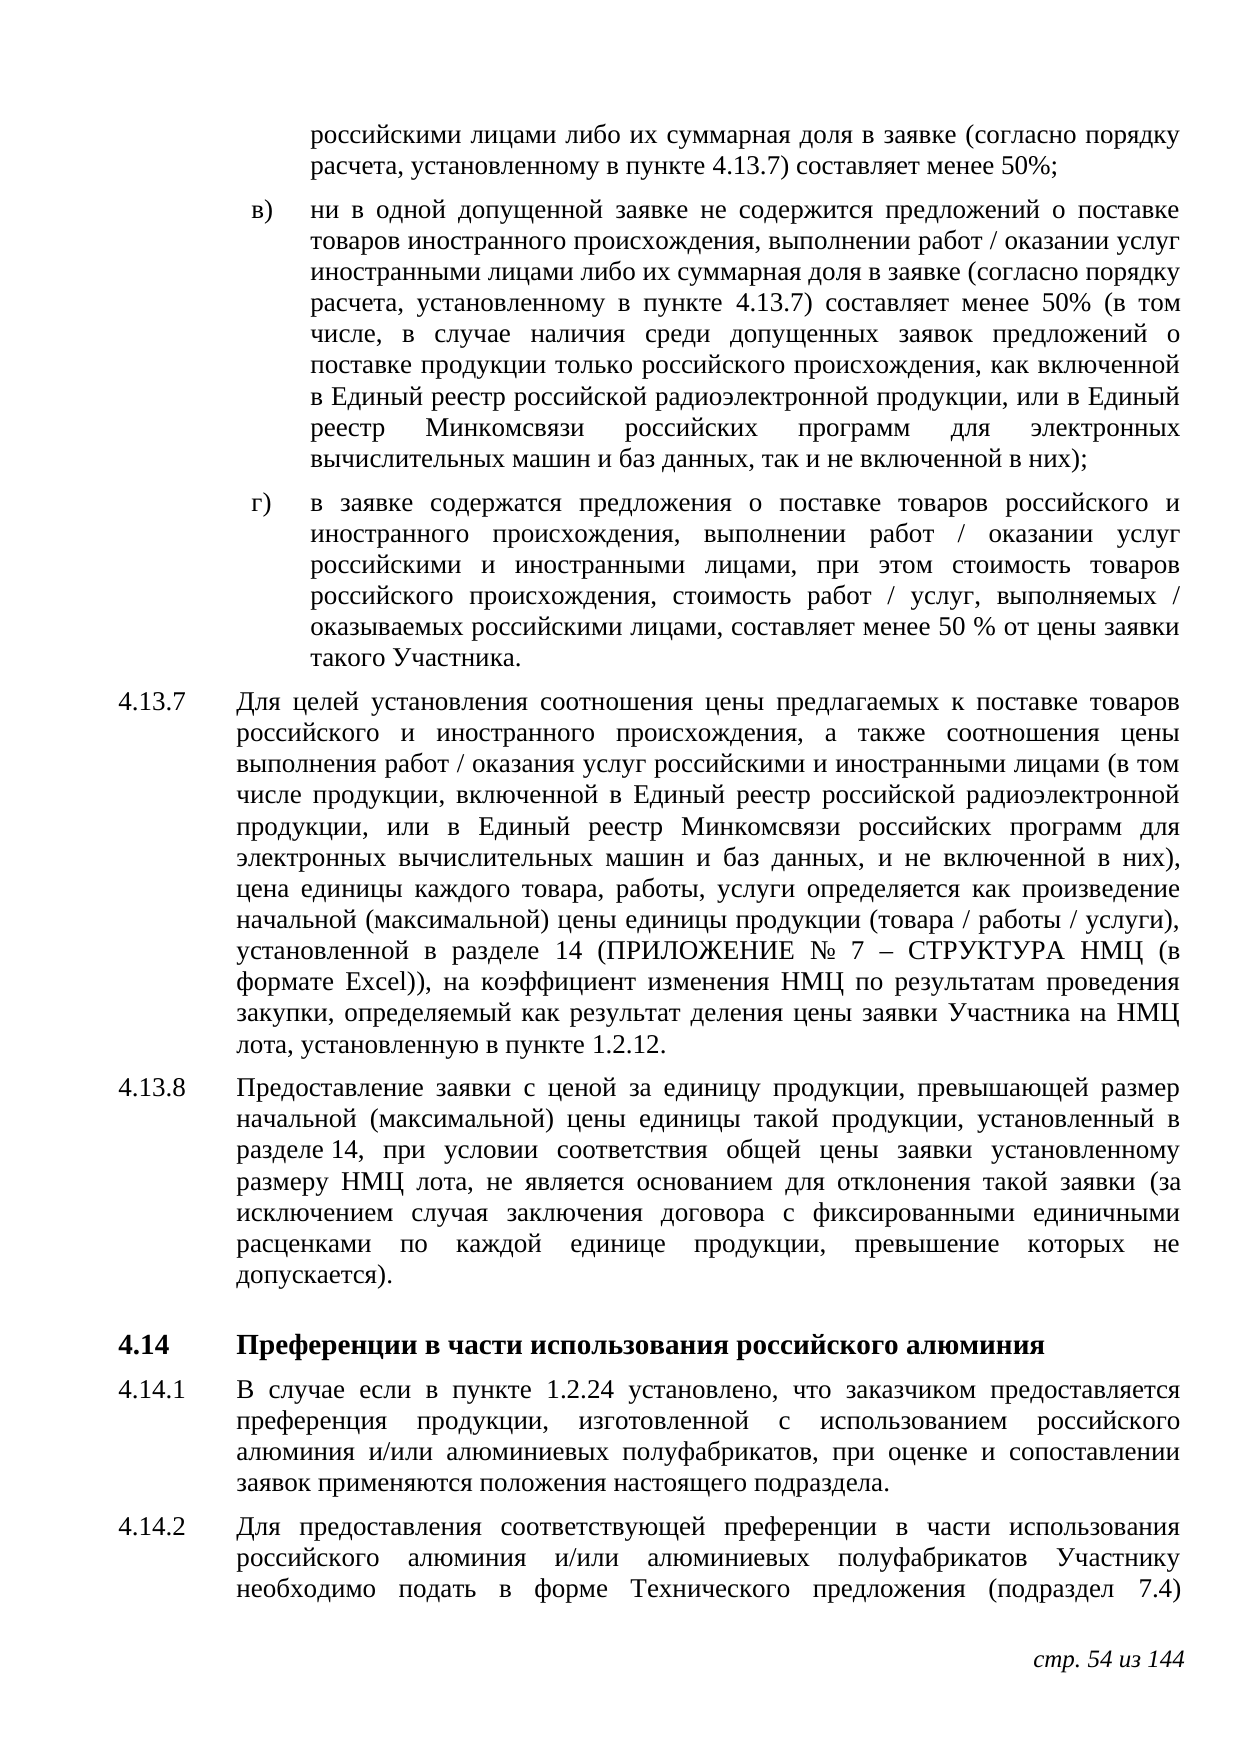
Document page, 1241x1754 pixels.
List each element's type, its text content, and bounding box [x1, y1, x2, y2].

text Предоставление заявки с ценой за единицу продукции, превышающей размер начальной (максимальной) цены единицы такой продукции, установленный в разделе 14, при условии соответствия общей цены заявки установленному размеру НМЦ лота, не является основанием для отклонения такой заявки (за исключением случая заключения договора с фиксированными единичными расценками по каждой единице продукции, превышение которых не допускается). [118, 1071, 1181, 1289]
text в заявке содержатся предложения о поставке товаров российского и иностранного происхождения, выполнении работ / оказании услуг российскими и иностранными лицами, при этом стоимость товаров российского происхождения, стоимость работ / услуг, выполняемых / оказываемых российскими лицами, составляет менее 50 % от цены заявки такого Участника. [251, 486, 1181, 673]
subtitle Преференции в части использования российского алюминия [118, 1327, 1181, 1360]
text ни в одной допущенной заявке не содержится предложений о поставке товаров иностранного происхождения, выполнении работ / оказании услуг иностранными лицами либо их суммарная доля в заявке (согласно порядку расчета, установленному в пункте 4.13.7) составляет менее 50% (в том числе, в случае наличия среди допущенных заявок предложений о поставке продукции только российского происхождения, как включенной в Единый реестр российской радиоэлектронной продукции, или в Единый реестр Минкомсвязи российских программ для электронных вычислительных машин и баз данных, так и не включенной в них); [251, 193, 1181, 473]
list В случае если в пункте 1.2.24 установлено, что заказчиком предоставляется преференция продукции, изготовленной с использованием российского алюминия и/или алюминиевых полуфабрикатов, при оценке и сопоставлении заявок применяются положения настоящего подраздела. [118, 1373, 1181, 1497]
text Для целей установления соотношения цены предлагаемых к поставке товаров российского и иностранного происхождения, а также соотношения цены выполнения работ / оказания услуг российскими и иностранными лицами (в том числе продукции, включенной в Единый реестр российской радиоэлектронной продукции, или в Единый реестр Минкомсвязи российских программ для электронных вычислительных машин и баз данных, и не включенной в них), цена единицы каждого товара, работы, услуги определяется как произведение начальной (максимальной) цены единицы продукции (товара / работы / услуги), установленной в разделе 14 (ПРИЛОЖЕНИЕ № 7 – СТРУКТУРА НМЦ (в формате Excel)), на коэффициент изменения НМЦ по результатам проведения закупки, определяемый как результат деления цены заявки Участника на НМЦ лота, установленную в пункте 1.2.12. [118, 685, 1181, 1059]
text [251, 118, 1181, 180]
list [118, 1510, 1181, 1603]
